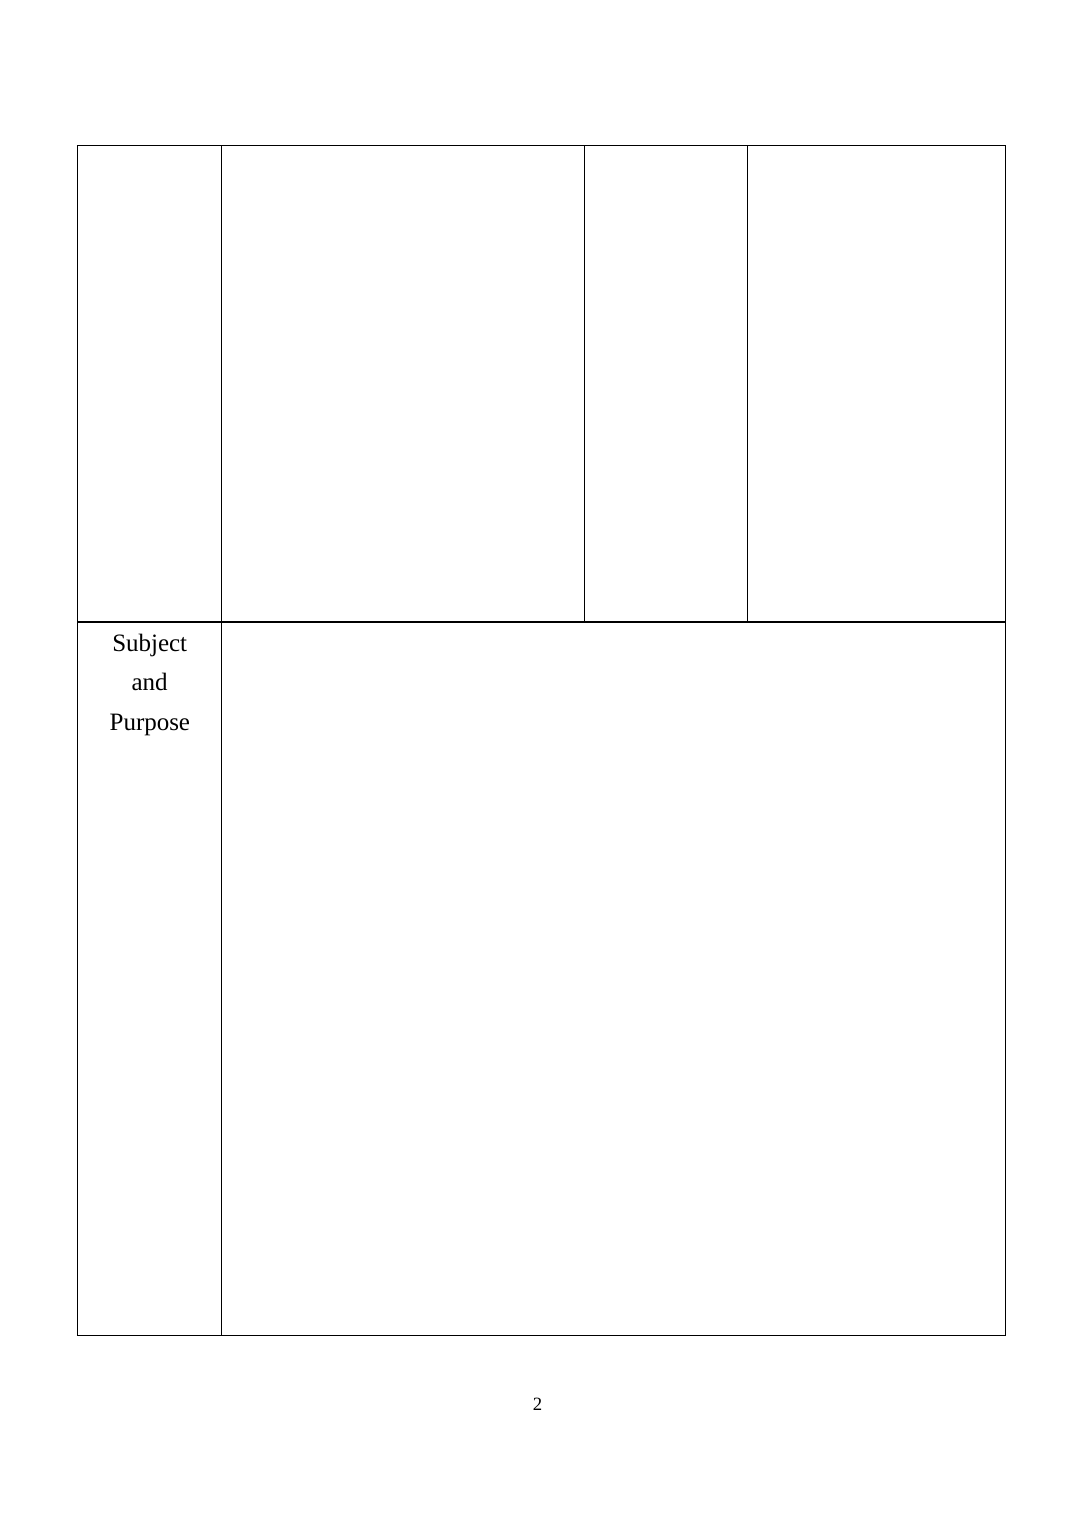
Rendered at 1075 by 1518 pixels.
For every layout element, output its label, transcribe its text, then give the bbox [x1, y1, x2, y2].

table_cell [222, 146, 584, 621]
table_cell Subject and Purpose [78, 623, 221, 1335]
table_cell [78, 146, 221, 621]
table_cell [222, 623, 1005, 1335]
table_cell [748, 146, 1005, 621]
table_cell [585, 146, 747, 621]
